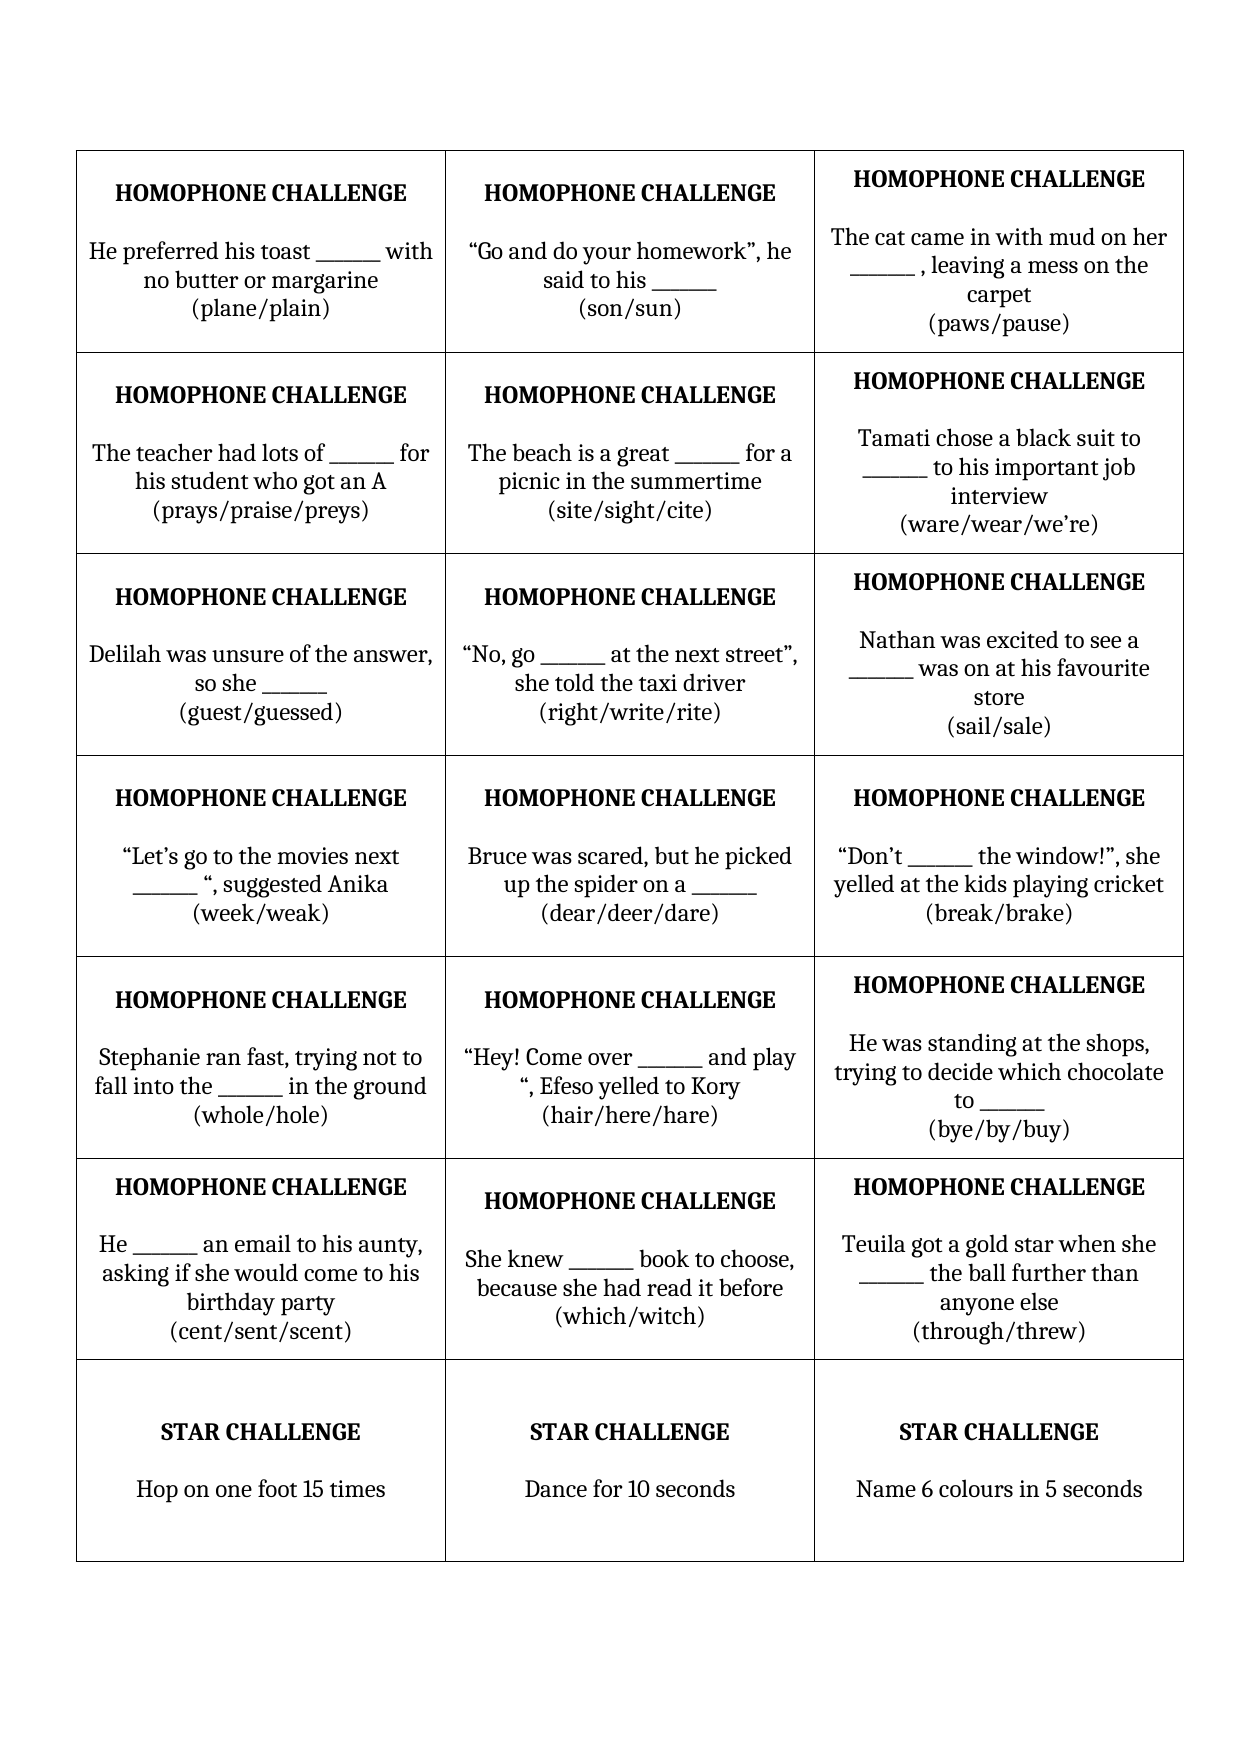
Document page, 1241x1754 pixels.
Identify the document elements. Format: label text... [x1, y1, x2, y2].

table_cell HOMOPHONE CHALLENGE Nathan was excited to see a _______ was on at his favourite store (sail/sale) [815, 554, 1183, 755]
table_header HOMOPHONE CHALLENGE He preferred his toast _______ with no butter or margarine (plane/plain) [77, 151, 445, 352]
table_header HOMOPHONE CHALLENGE The cat came in with mud on her _______ , leaving a mess on the carpet (paws/pause) [815, 151, 1183, 352]
table_cell HOMOPHONE CHALLENGE “Don’t _______ the window!”, she yelled at the kids playing cricket (break/brake) [815, 756, 1183, 956]
table_cell HOMOPHONE CHALLENGE “Let’s go to the movies next _______ “, suggested Anika (week/weak) [77, 756, 445, 956]
table_cell HOMOPHONE CHALLENGE She knew _______ book to choose, because she had read it before (which/witch) [446, 1159, 814, 1359]
table_cell HOMOPHONE CHALLENGE He _______ an email to his aunty, asking if she would come to his birthday party (cent/sent/scent) [77, 1159, 445, 1359]
table_cell HOMOPHONE CHALLENGE Stephanie ran fast, trying not to fall into the _______ in the ground (whole/hole) [77, 957, 445, 1158]
table_cell HOMOPHONE CHALLENGE Delilah was unsure of the answer, so she _______ (guest/guessed) [77, 554, 445, 755]
table_cell HOMOPHONE CHALLENGE Bruce was scared, but he picked up the spider on a _______ (dear/deer/dare) [446, 756, 814, 956]
table_cell HOMOPHONE CHALLENGE Tamati chose a black suit to _______ to his important job interview (ware/wear/we’re) [815, 353, 1183, 553]
table_cell HOMOPHONE CHALLENGE The teacher had lots of _______ for his student who got an A (prays/praise/preys) [77, 353, 445, 553]
table_cell STAR CHALLENGE Hop on one foot 15 times [77, 1360, 445, 1561]
table_header HOMOPHONE CHALLENGE “Go and do your homework”, he said to his _______ (son/sun) [446, 151, 814, 352]
table_cell HOMOPHONE CHALLENGE The beach is a great _______ for a picnic in the summertime (site/sight/cite) [446, 353, 814, 553]
table_cell STAR CHALLENGE Dance for 10 seconds [446, 1360, 814, 1561]
table_cell HOMOPHONE CHALLENGE “Hey! Come over _______ and play “, Efeso yelled to Kory (hair/here/hare) [446, 957, 814, 1158]
table_cell HOMOPHONE CHALLENGE “No, go _______ at the next street”, she told the taxi driver (right/write/rite) [446, 554, 814, 755]
table_cell HOMOPHONE CHALLENGE Teuila got a gold star when she _______ the ball further than anyone else (through/threw) [815, 1159, 1183, 1359]
table_cell HOMOPHONE CHALLENGE He was standing at the shops, trying to decide which chocolate to _______ (bye/by/buy) [815, 957, 1183, 1158]
table_cell STAR CHALLENGE Name 6 colours in 5 seconds [815, 1360, 1183, 1561]
